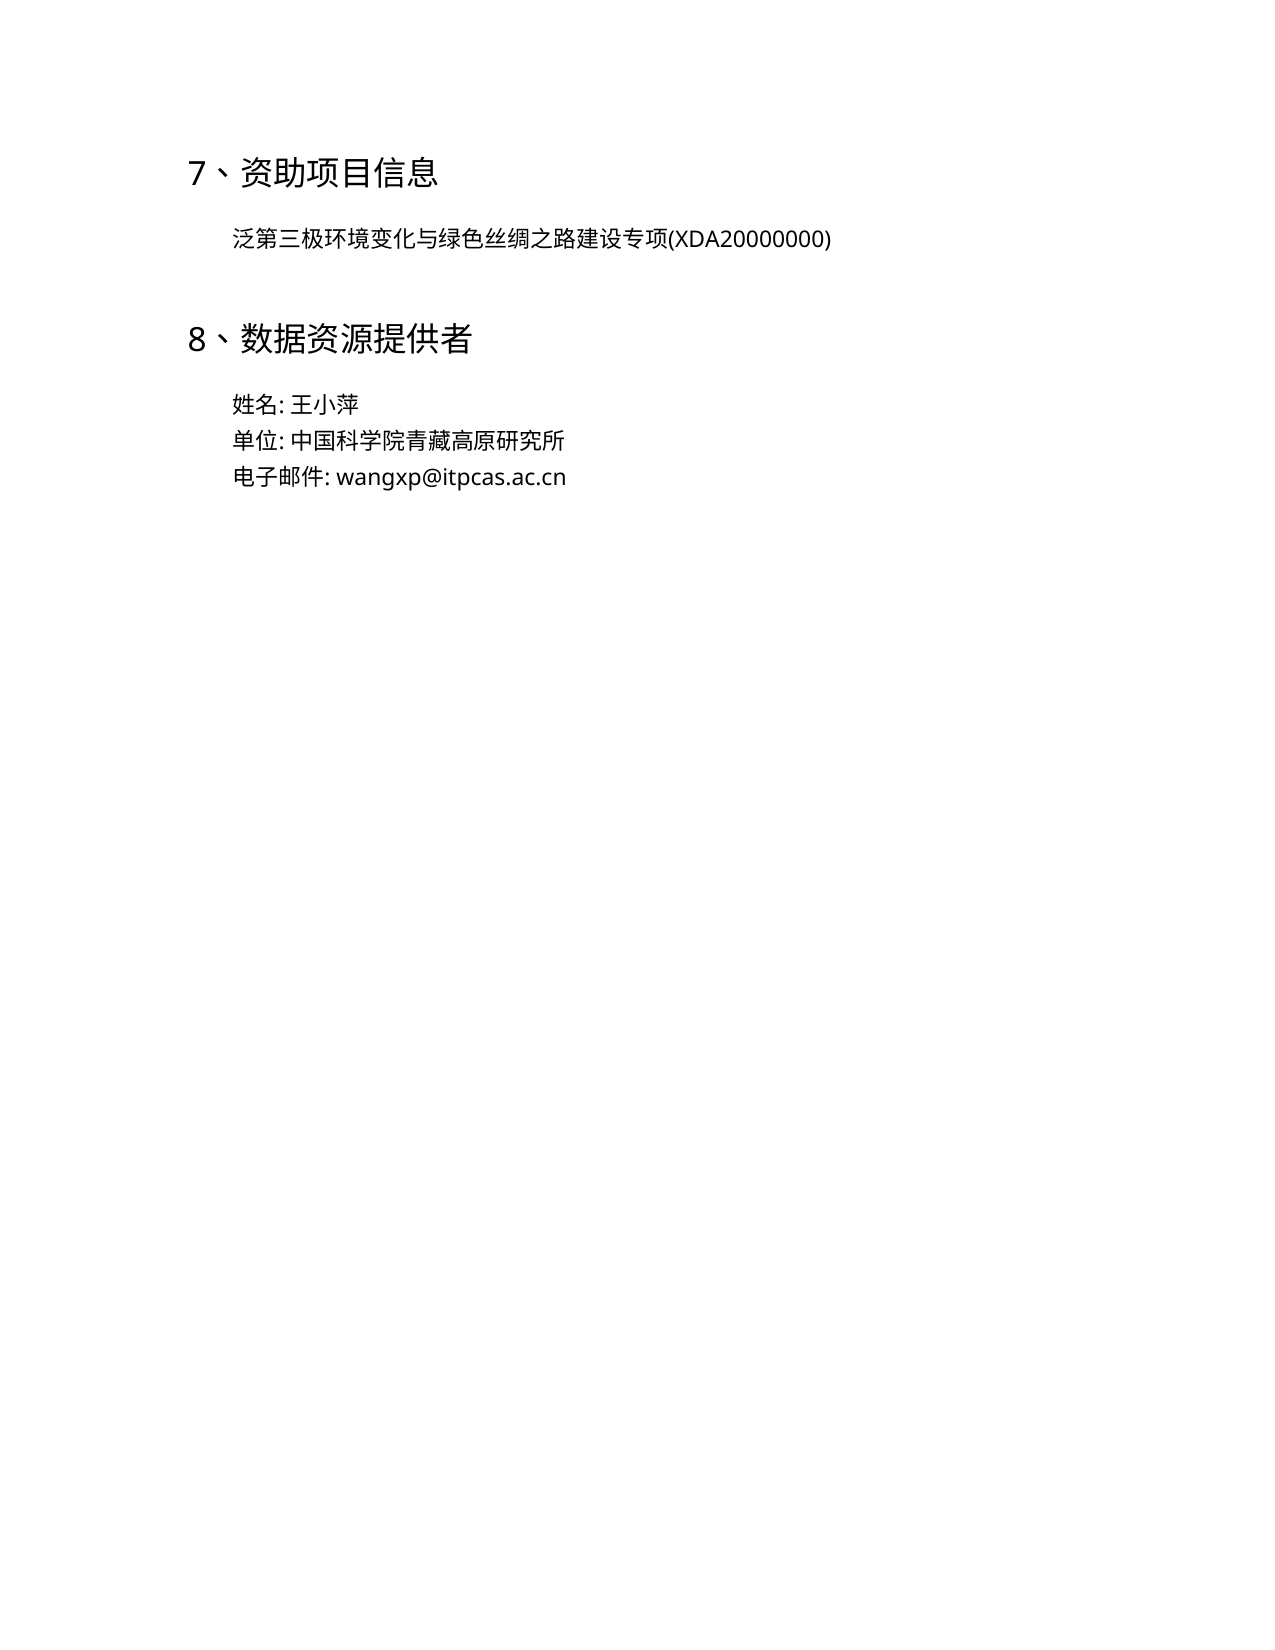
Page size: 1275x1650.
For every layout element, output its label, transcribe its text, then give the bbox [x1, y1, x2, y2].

text 姓名: 王小萍 单位: 中国科学院青藏高原研究所 电子邮件: wangxp@itpcas.ac.cn [232, 389, 1087, 564]
text 泛第三极环境变化与绿色丝绸之路建设专项(XDA20000000) [232, 223, 1087, 290]
text 8、数据资源提供者 [187, 316, 1087, 361]
text 7、资助项目信息 [187, 150, 1087, 195]
